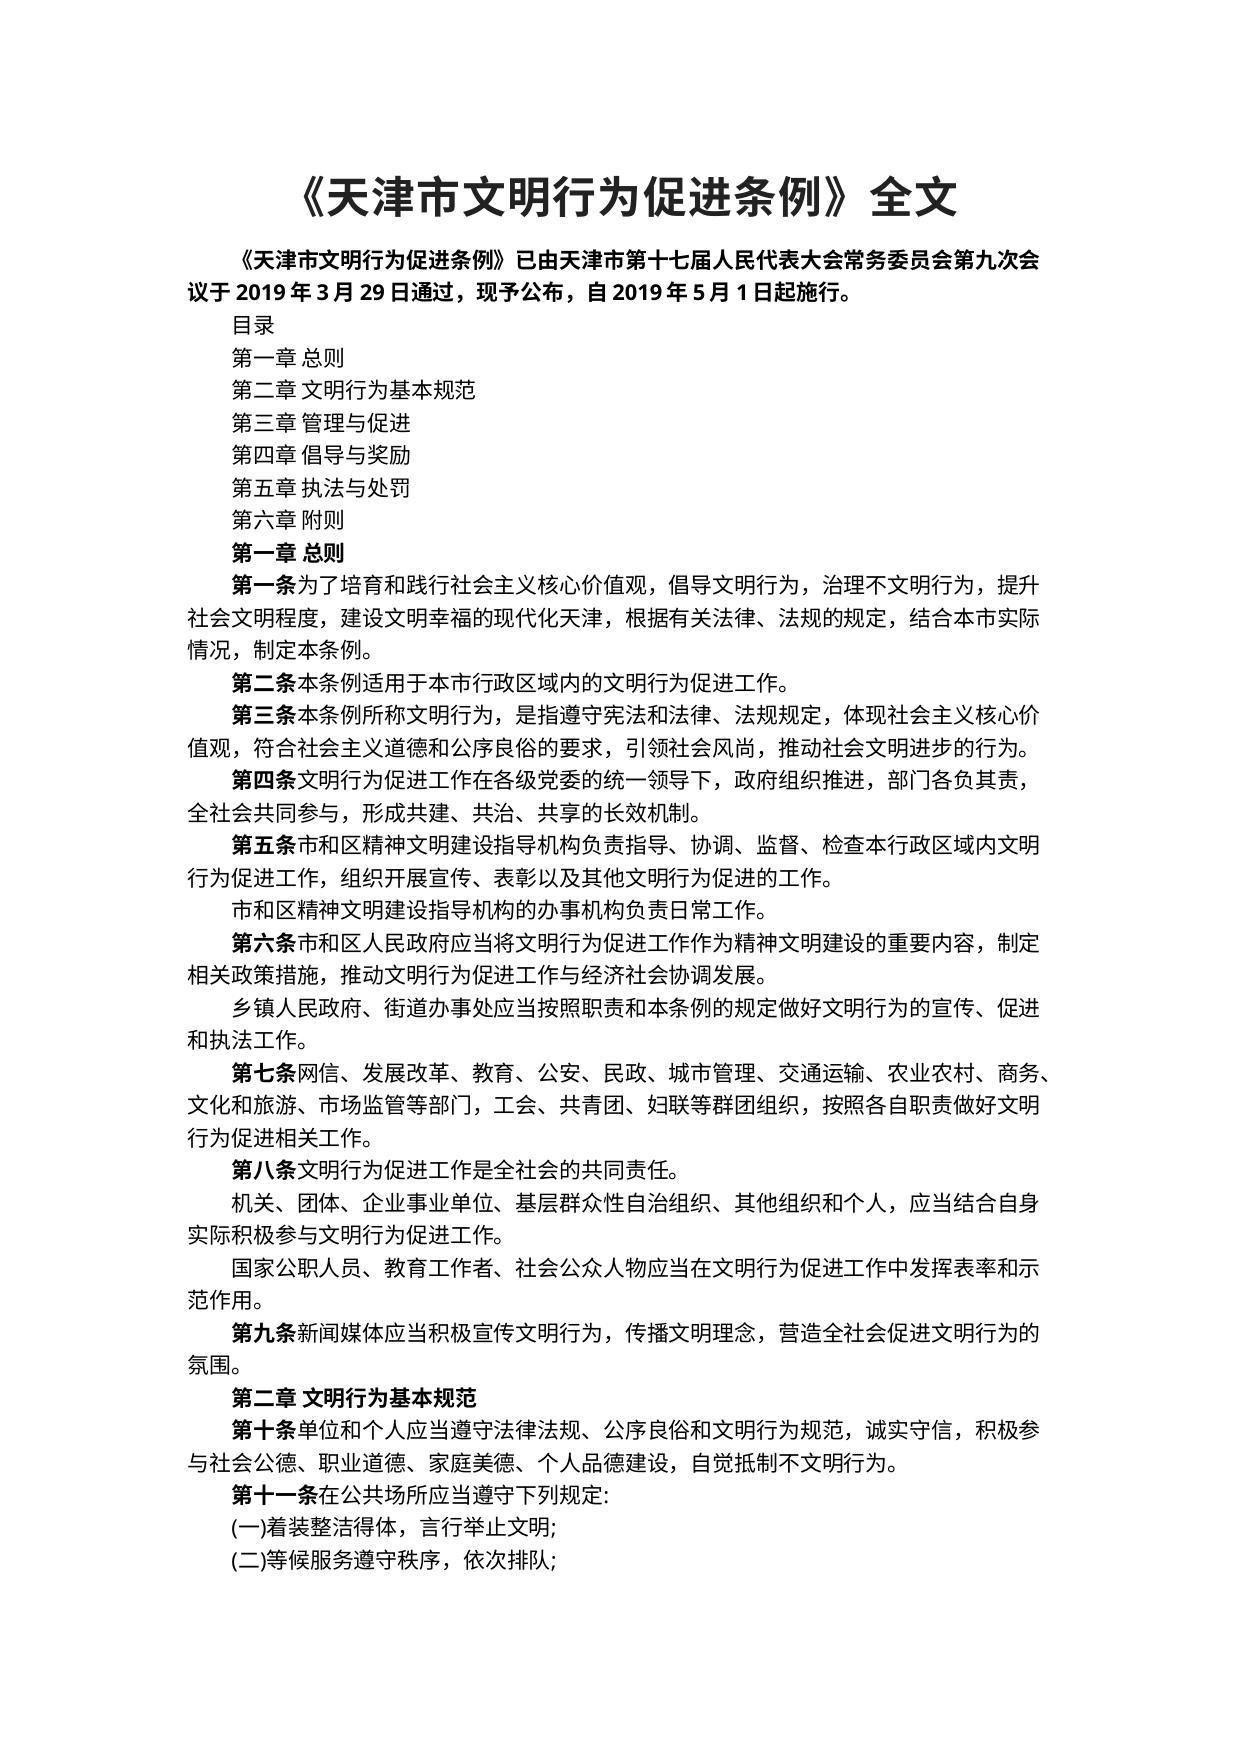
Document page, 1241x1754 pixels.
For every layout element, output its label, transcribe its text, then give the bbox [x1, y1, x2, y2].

text 第四条文明行为促进工作在各级党委的统一领导下，政府组织推进，部门各负其责，全社会共同参与，形成共建、共治、共享的长效机制。 [187, 763, 1053, 828]
text 第四章 倡导与奖励 [187, 438, 1053, 470]
text 第二条本条例适用于本市行政区域内的文明行为促进工作。 [187, 665, 1053, 698]
text 《天津市文明行为促进条例》全文 [187, 162, 1053, 227]
text 《天津市文明行为促进条例》已由天津市第十七届人民代表大会常务委员会第九次会议于2019年3月29日通过，现予公布，自2019年5月1日起施行。 [187, 243, 1053, 308]
text 第五章 执法与处罚 [187, 470, 1053, 503]
text 第二章 文明行为基本规范 [187, 1380, 1053, 1413]
text 第十条单位和个人应当遵守法律法规、公序良俗和文明行为规范，诚实守信，积极参与社会公德、职业道德、家庭美德、个人品德建设，自觉抵制不文明行为。 [187, 1413, 1053, 1478]
text 第一章 总则 [187, 535, 1053, 568]
text (一)着装整洁得体，言行举止文明; [187, 1510, 1053, 1543]
text 第一章 总则 [187, 340, 1053, 373]
text 机关、团体、企业事业单位、基层群众性自治组织、其他组织和个人，应当结合自身实际积极参与文明行为促进工作。 [187, 1185, 1053, 1250]
text 第六章 附则 [187, 503, 1053, 535]
text 第八条文明行为促进工作是全社会的共同责任。 [187, 1153, 1053, 1185]
text 目录 [187, 308, 1053, 340]
text 乡镇人民政府、街道办事处应当按照职责和本条例的规定做好文明行为的宣传、促进和执法工作。 [187, 990, 1053, 1055]
text 第三条本条例所称文明行为，是指遵守宪法和法律、法规规定，体现社会主义核心价值观，符合社会主义道德和公序良俗的要求，引领社会风尚，推动社会文明进步的行为。 [187, 698, 1053, 763]
text 第六条市和区人民政府应当将文明行为促进工作作为精神文明建设的重要内容，制定相关政策措施，推动文明行为促进工作与经济社会协调发展。 [187, 925, 1053, 990]
text 第三章 管理与促进 [187, 405, 1053, 438]
text 市和区精神文明建设指导机构的办事机构负责日常工作。 [187, 893, 1053, 925]
text 第一条为了培育和践行社会主义核心价值观，倡导文明行为，治理不文明行为，提升社会文明程度，建设文明幸福的现代化天津，根据有关法律、法规的规定，结合本市实际情况，制定本条例。 [187, 568, 1053, 665]
text 第二章 文明行为基本规范 [187, 373, 1053, 405]
text 第五条市和区精神文明建设指导机构负责指导、协调、监督、检查本行政区域内文明行为促进工作，组织开展宣传、表彰以及其他文明行为促进的工作。 [187, 828, 1053, 893]
text 第九条新闻媒体应当积极宣传文明行为，传播文明理念，营造全社会促进文明行为的氛围。 [187, 1315, 1053, 1380]
text 第十一条在公共场所应当遵守下列规定: [187, 1478, 1053, 1510]
text 国家公职人员、教育工作者、社会公众人物应当在文明行为促进工作中发挥表率和示范作用。 [187, 1250, 1053, 1315]
text 第七条网信、发展改革、教育、公安、民政、城市管理、交通运输、农业农村、商务、文化和旅游、市场监管等部门，工会、共青团、妇联等群团组织，按照各自职责做好文明行为促进相关工作。 [187, 1055, 1053, 1153]
text (二)等候服务遵守秩序，依次排队; [187, 1543, 1053, 1575]
